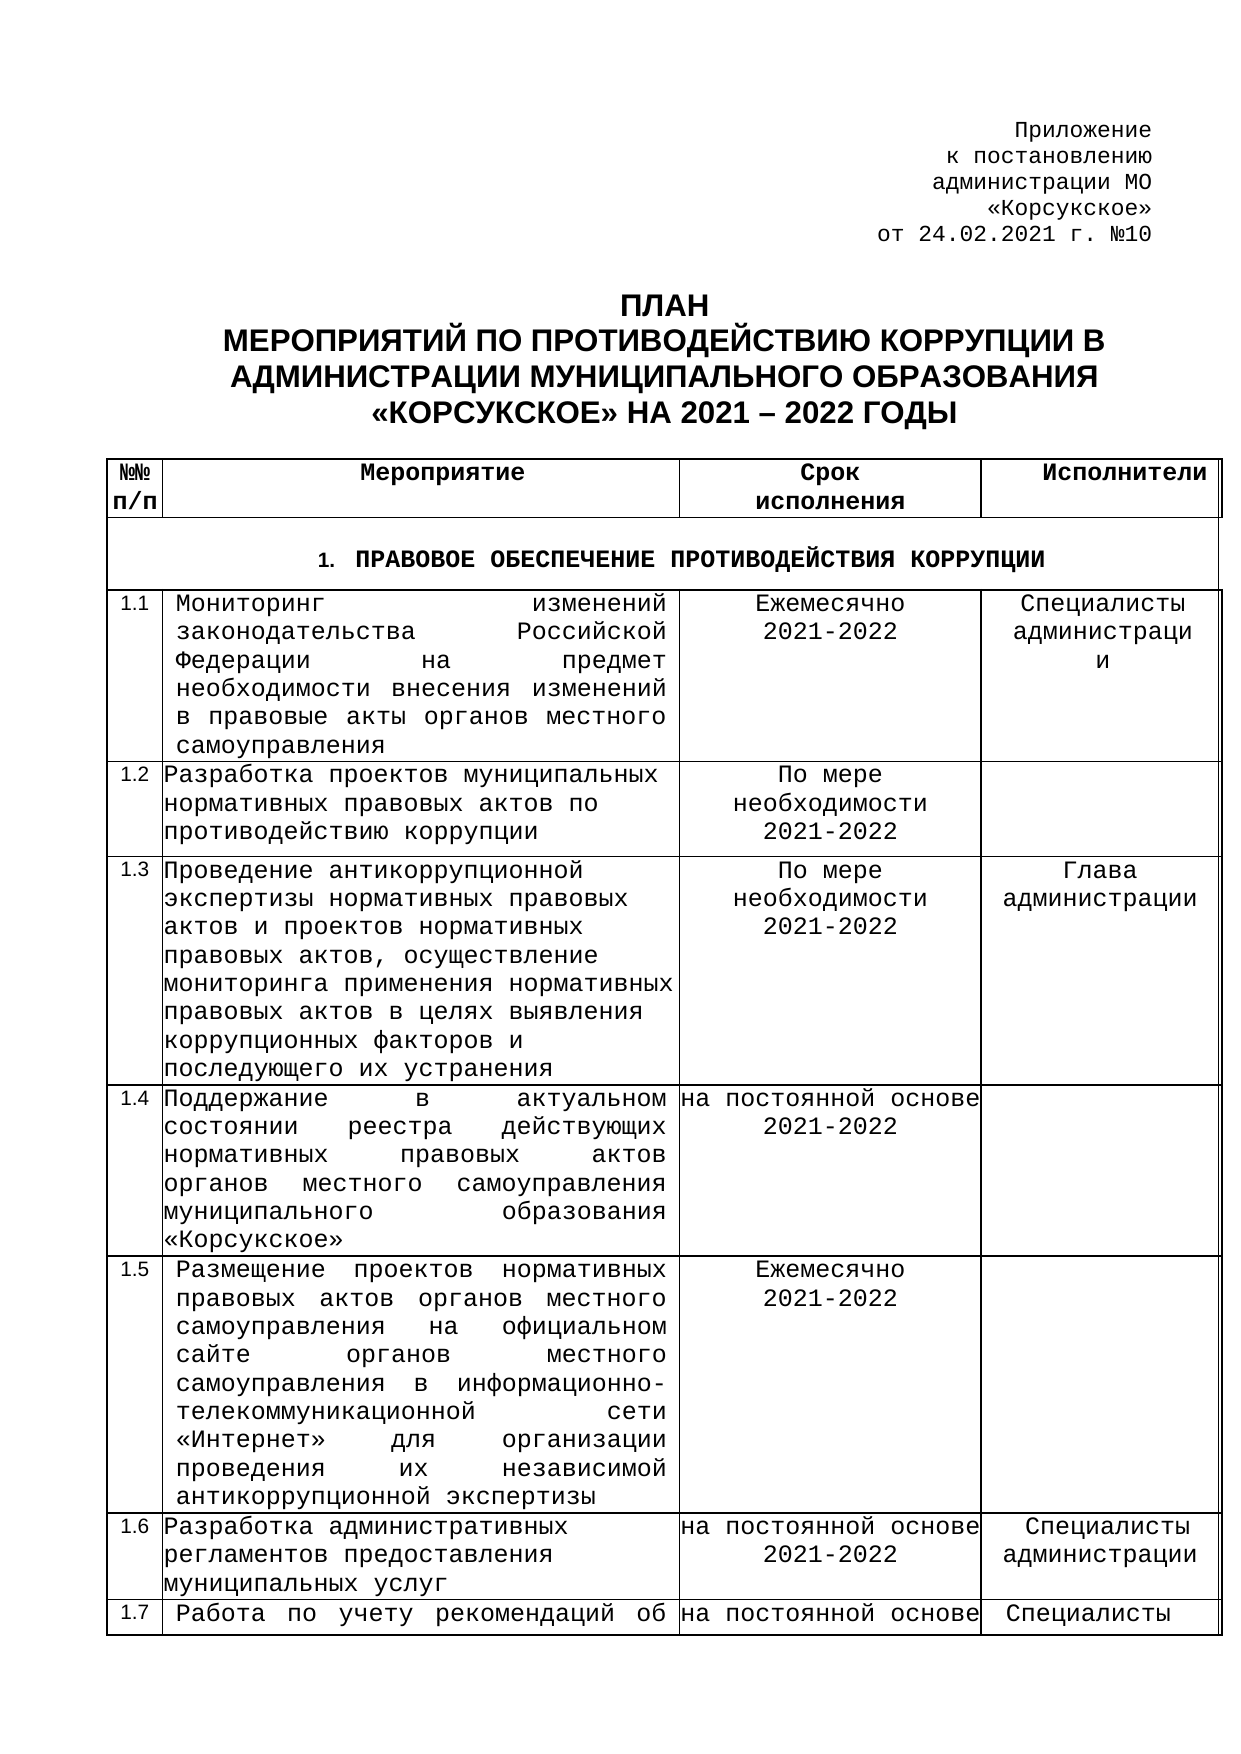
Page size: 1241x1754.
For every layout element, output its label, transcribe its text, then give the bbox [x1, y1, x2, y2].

table_header Исполнители [982, 460, 1218, 517]
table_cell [163, 1600, 679, 1634]
table_cell 1.3 [108, 857, 162, 1084]
table_cell Специалисты администрации [982, 1514, 1218, 1598]
table_cell 1.7 [108, 1600, 162, 1634]
text к постановлению администрации МО «Корсукское» [758, 144, 1152, 222]
table_cell [982, 1257, 1218, 1512]
table_header Срок исполнения [680, 460, 980, 517]
table_cell ПРАВОВОЕ ОБЕСПЕЧЕНИЕ ПРОТИВОДЕЙСТВИЯ КОРРУПЦИИ [108, 518, 1218, 589]
table_cell Ежемесячно 2021-2022 [680, 1257, 980, 1512]
table_cell Разработка административных регламентов предоставления муниципальных услуг [163, 1514, 679, 1598]
table_header Мероприятие [163, 460, 679, 517]
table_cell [982, 1600, 1218, 1634]
table_cell Разработка проектов муниципальных нормативных правовых актов по противодействию коррупции [163, 762, 679, 856]
table_cell Глава администрации [982, 857, 1218, 1084]
table_cell Специалисты администрации [982, 591, 1218, 761]
table_cell Поддержание в актуальном состоянии реестра действующих нормативных правовых актов органов местного самоуправления муниципального образования «Корсукское» [163, 1086, 679, 1255]
text МЕРОПРИЯТИЙ ПО ПРОТИВОДЕЙСТВИЮ КОРРУПЦИИ В АДМИНИСТРАЦИИ МУНИЦИПАЛЬНОГО ОБРАЗОВАНИЯ «КОРСУКСКОЕ» НА 2021 – 2022 ГОДЫ [177, 322, 1152, 430]
table_cell [982, 1086, 1218, 1255]
table_cell на постоянной основе 2021-2022 [680, 1514, 980, 1598]
table_cell 1.5 [108, 1257, 162, 1512]
table_cell Ежемесячно 2021-2022 [680, 591, 980, 761]
table_cell Мониторинг изменений законодательства Российской Федерации на предмет необходимости внесения изменений в правовые акты органов местного самоуправления [163, 591, 679, 761]
text Приложение [177, 118, 1152, 144]
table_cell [680, 1600, 980, 1634]
table_cell 1.2 [108, 762, 162, 856]
table_header №№ п/п [108, 460, 162, 517]
text от 24.02.2021 г. №10 [758, 222, 1152, 248]
table_cell на постоянной основе 2021-2022 [680, 1086, 980, 1255]
table_cell 1.6 [108, 1514, 162, 1598]
table_cell Проведение антикоррупционной экспертизы нормативных правовых актов и проектов нормативных правовых актов, осуществление мониторинга применения нормативных правовых актов в целях выявления коррупционных факторов и последующего их устранения [163, 857, 679, 1084]
table_cell Размещение проектов нормативных правовых актов органов местного самоуправления на официальном сайте органов местного самоуправления в информационно-телекоммуникационной сети «Интернет» для организации проведения их независимой антикоррупционной экспертизы [163, 1257, 679, 1512]
table_cell [982, 762, 1218, 856]
table_cell 1.1 [108, 591, 162, 761]
table_cell 1.4 [108, 1086, 162, 1255]
text ПЛАН [177, 287, 1152, 322]
table_cell По мере необходимости 2021-2022 [680, 857, 980, 1084]
table_cell По мере необходимости 2021-2022 [680, 762, 980, 856]
